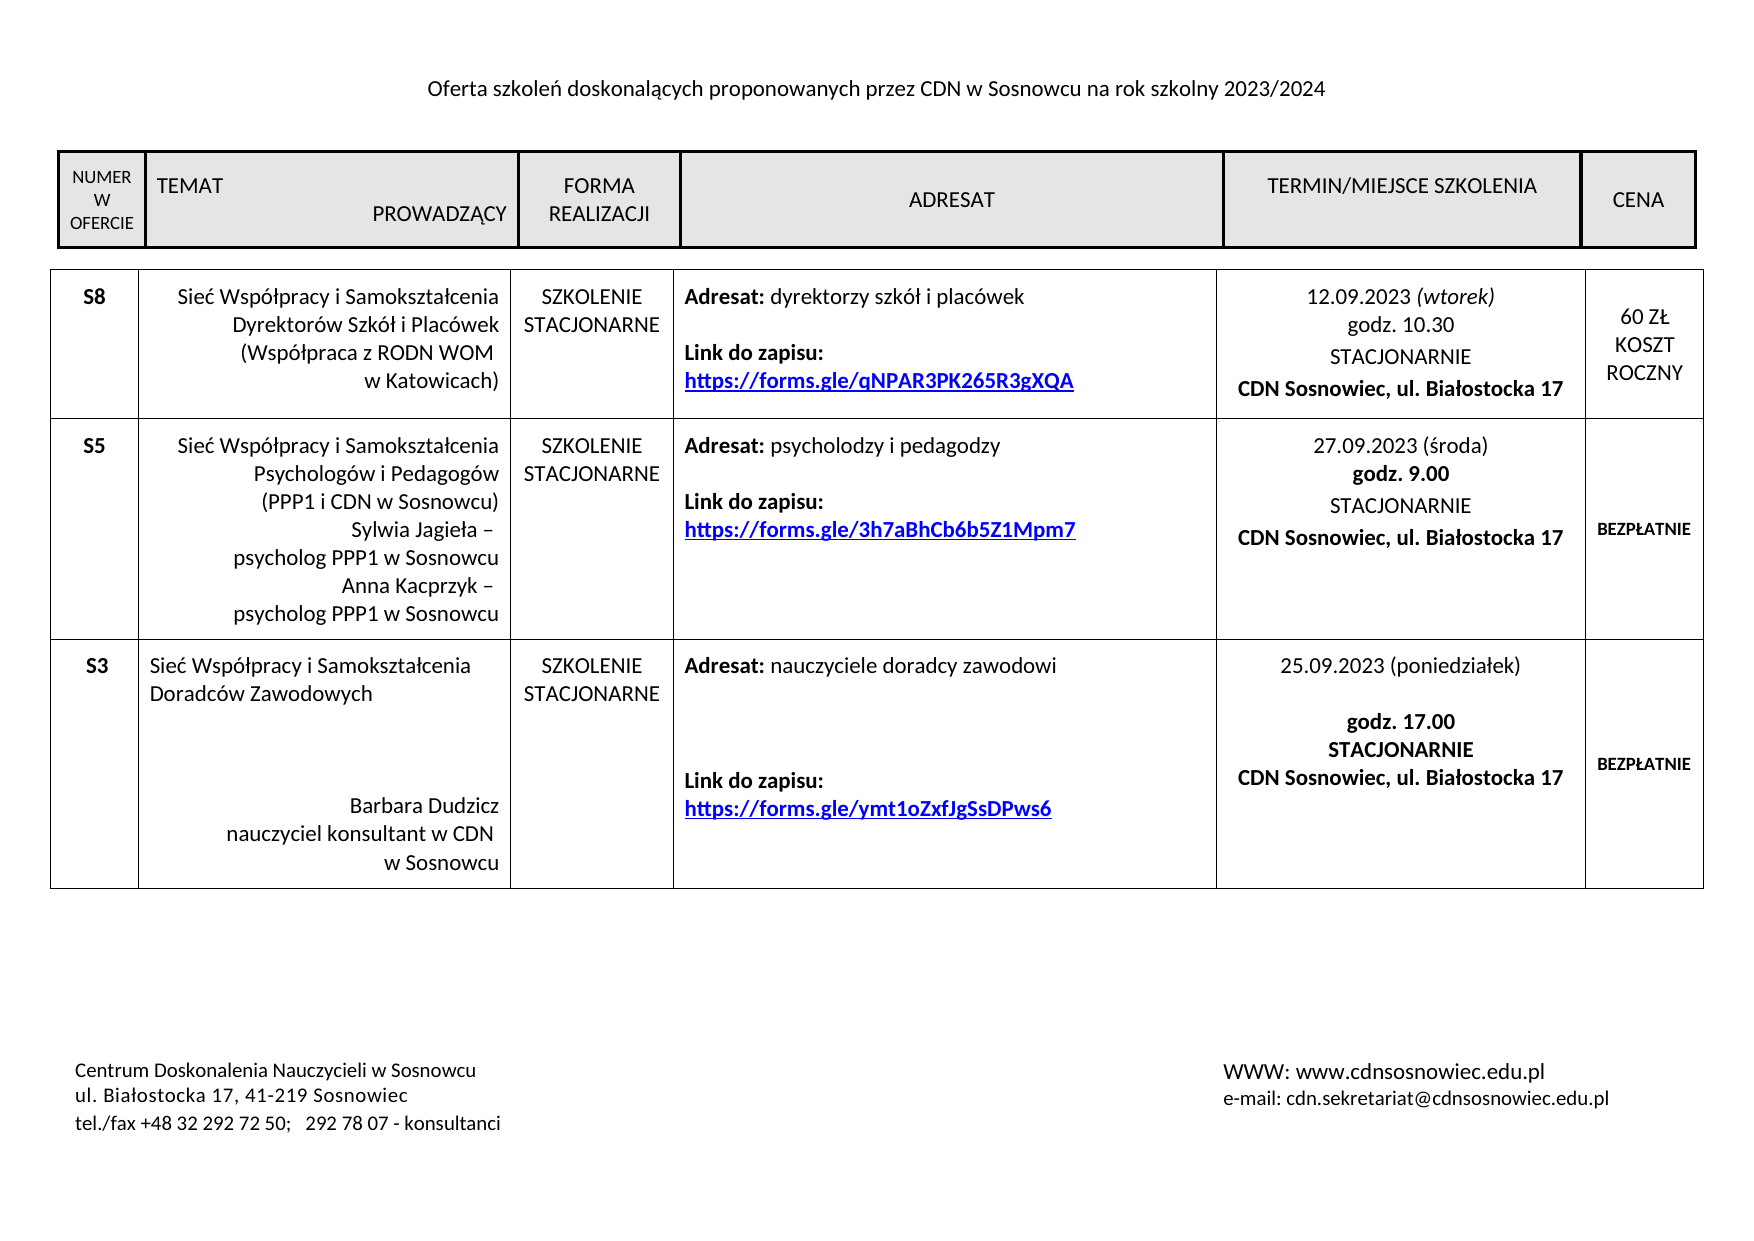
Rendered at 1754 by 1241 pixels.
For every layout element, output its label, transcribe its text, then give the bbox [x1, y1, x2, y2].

table_cell SZKOLENIE STACJONARNE [511, 640, 673, 887]
table_cell S8 [51, 270, 138, 418]
table_cell Adresat: nauczyciele doradcy zawodowi Link do zapisu: https://forms.gle/ymt1oZxfJgSsDPws6 [674, 640, 1216, 887]
table_cell BEZPŁATNIE [1586, 640, 1703, 887]
table_cell S5 [51, 419, 138, 639]
table_cell 60 ZŁ KOSZT ROCZNY [1586, 270, 1703, 418]
table_cell Adresat: psycholodzy i pedagodzy Link do zapisu: https://forms.gle/3h7aBhCb6b5Z1Mpm7 [674, 419, 1216, 639]
table_cell 27.09.2023 (środa) godz. 9.00 STACJONARNIE CDN Sosnowiec, ul. Białostocka 17 [1217, 419, 1585, 639]
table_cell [511, 270, 673, 418]
table_cell S3 [51, 640, 138, 887]
table_cell Sieć Współpracy i Samokształcenia Psychologów i Pedagogów (PPP1 i CDN w Sosnowcu) Sylwia Jagieła – psycholog PPP1 w Sosnowcu Anna Kacprzyk – psycholog PPP1 w Sosnowcu [139, 419, 510, 639]
table_cell Sieć Współpracy i Samokształcenia Doradców Zawodowych Barbara Dudzicz nauczyciel konsultant w CDN w Sosnowcu [139, 640, 510, 887]
table_cell Adresat: dyrektorzy szkół i placówek Link do zapisu: https://forms.gle/qNPAR3PK265R3gXQA [674, 270, 1216, 418]
table_cell 25.09.2023 (poniedziałek) godz. 17.00 STACJONARNIE CDN Sosnowiec, ul. Białostocka 17 [1217, 640, 1585, 887]
table_cell Sieć Współpracy i Samokształcenia Dyrektorów Szkół i Placówek (Współpraca z RODN WOM w Katowicach) [139, 270, 510, 418]
table_cell 12.09.2023 (wtorek) godz. 10.30 STACJONARNIE CDN Sosnowiec, ul. Białostocka 17 [1217, 270, 1585, 418]
table_cell BEZPŁATNIE [1586, 419, 1703, 639]
table_cell SZKOLENIE STACJONARNE [511, 419, 673, 639]
